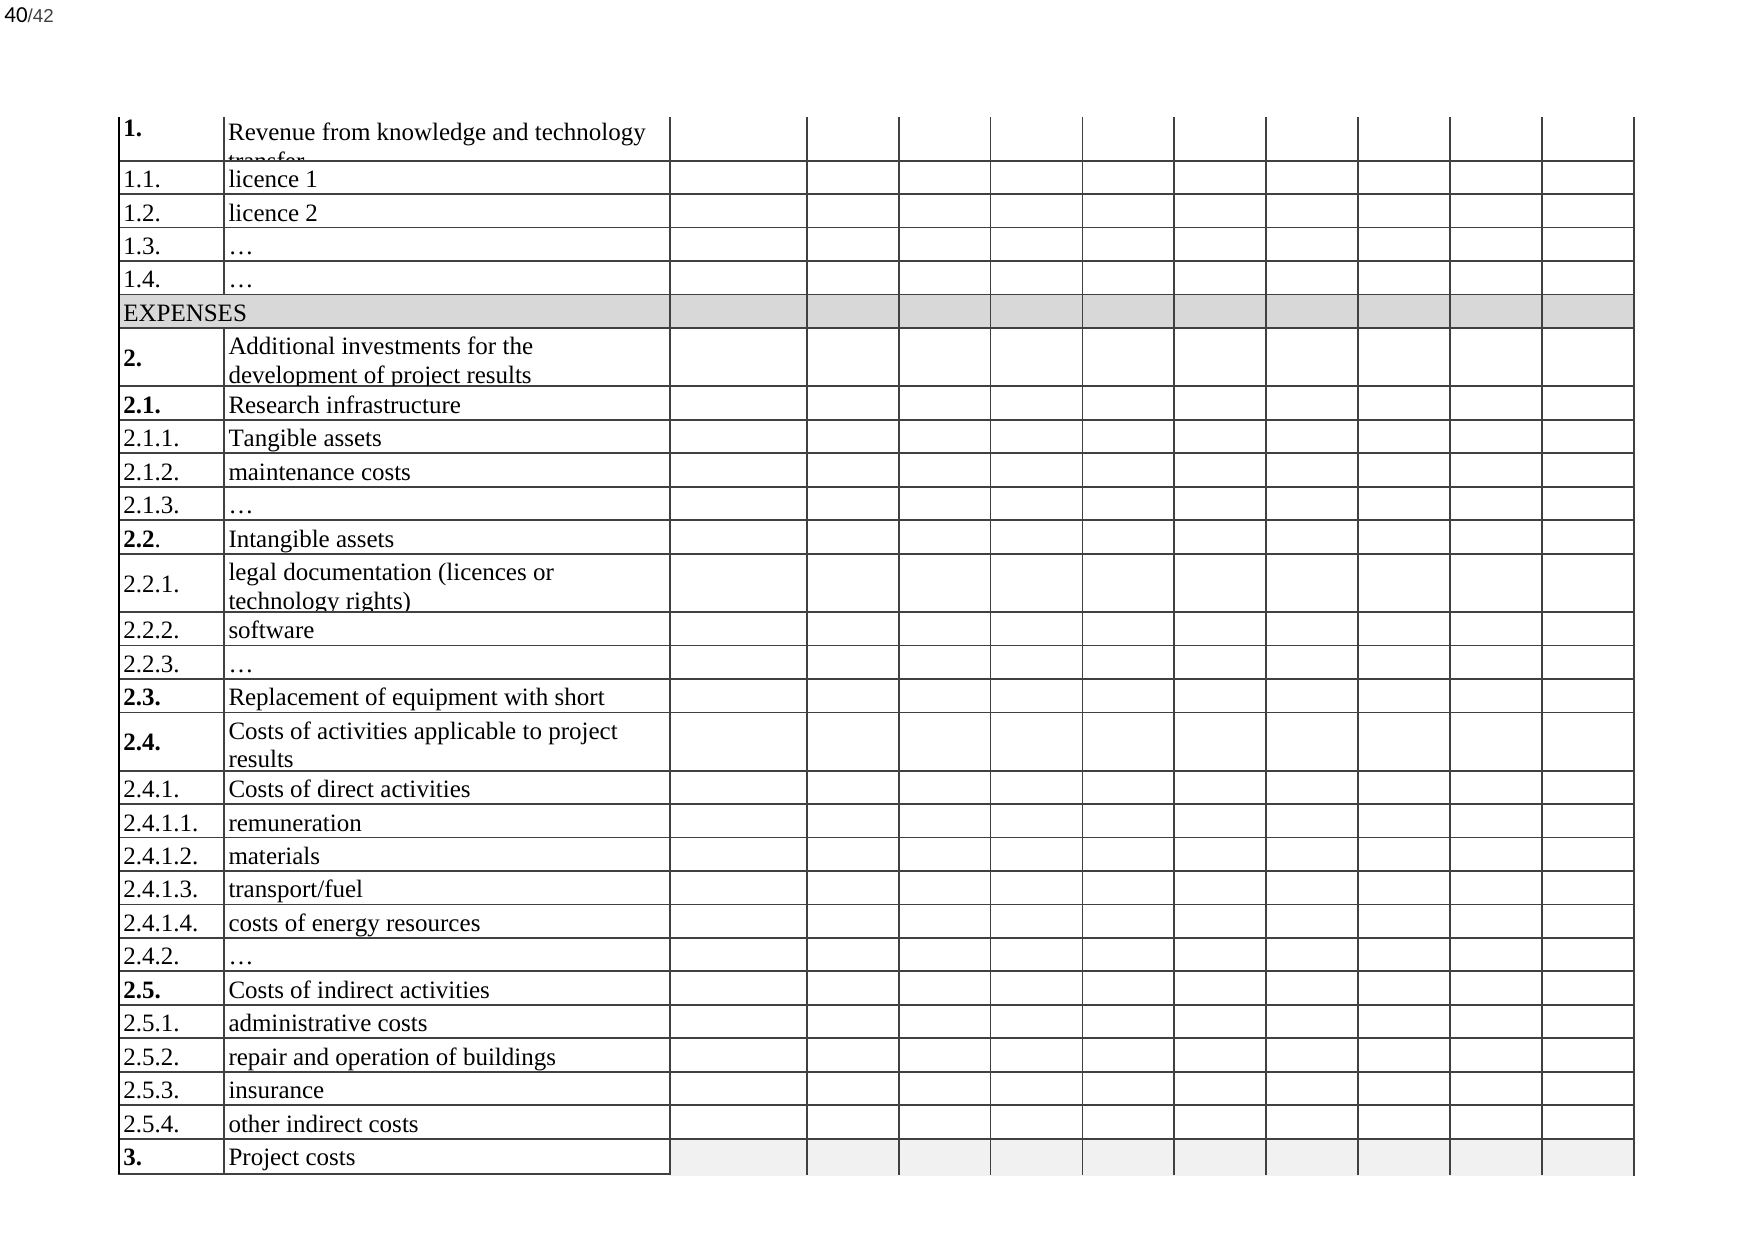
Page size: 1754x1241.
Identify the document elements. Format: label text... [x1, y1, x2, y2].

table_cell 2.4.1.4. [120, 905, 223, 937]
table_cell [991, 262, 1082, 293]
table_cell [1267, 555, 1357, 611]
table_cell [671, 262, 806, 293]
table_cell 3. [120, 1140, 223, 1173]
table_cell [991, 939, 1082, 970]
table_cell [1543, 295, 1633, 327]
table_cell Additional investments for the development of project results [225, 329, 669, 385]
table_header [671, 117, 806, 160]
table_cell [1359, 872, 1449, 903]
table_cell [671, 939, 806, 970]
table_cell [1175, 872, 1265, 903]
table_cell [1175, 1039, 1265, 1071]
table_cell [1267, 195, 1357, 227]
table_cell [1451, 488, 1541, 519]
table_cell Costs of activities applicable to project results [225, 713, 669, 770]
table_cell [808, 1106, 898, 1138]
table_cell [1451, 1140, 1541, 1173]
table_cell [1267, 613, 1357, 644]
table_cell [991, 1073, 1082, 1104]
table_cell [900, 162, 990, 193]
table_cell [1175, 772, 1265, 803]
table_cell [1543, 195, 1633, 227]
table_cell [808, 162, 898, 193]
table_cell [1451, 555, 1541, 611]
table_cell [1083, 1073, 1173, 1104]
table_cell [1359, 772, 1449, 803]
table_cell [808, 521, 898, 553]
table_cell [1083, 521, 1173, 553]
table_cell [1543, 421, 1633, 452]
table_cell [1543, 454, 1633, 486]
table_cell [808, 613, 898, 644]
table_cell [808, 646, 898, 678]
table_cell [991, 454, 1082, 486]
table_cell [1083, 329, 1173, 385]
table_cell [1359, 329, 1449, 385]
table_cell [900, 488, 990, 519]
table_cell [1267, 262, 1357, 293]
table_cell [808, 195, 898, 227]
table_cell [900, 195, 990, 227]
table_cell … [225, 488, 669, 519]
table_cell [1451, 1039, 1541, 1071]
table_cell Project costs [225, 1140, 669, 1173]
table_cell [1267, 872, 1357, 903]
table_cell [1543, 555, 1633, 611]
table_cell Research infrastructure [225, 387, 669, 419]
table_cell 2. [120, 329, 223, 385]
table_cell [671, 972, 806, 1004]
table_cell [808, 872, 898, 903]
table_cell [1175, 680, 1265, 711]
table_cell [1083, 680, 1173, 711]
table_cell [900, 680, 990, 711]
table_cell [900, 521, 990, 553]
table_cell [1083, 1106, 1173, 1138]
table_cell repair and operation of buildings [225, 1039, 669, 1071]
table_cell [900, 1140, 990, 1173]
table_cell [671, 1006, 806, 1037]
table_cell [1451, 329, 1541, 385]
table_cell [671, 421, 806, 452]
table_cell [900, 939, 990, 970]
table_cell [991, 1006, 1082, 1037]
table_cell 2.2. [120, 521, 223, 553]
table_cell [1267, 772, 1357, 803]
table_cell 2.4.1. [120, 772, 223, 803]
table_cell [1451, 521, 1541, 553]
table_cell [900, 646, 990, 678]
table_cell 1.3. [120, 228, 223, 260]
table_cell [900, 838, 990, 870]
table_cell [1359, 421, 1449, 452]
table_cell [1451, 805, 1541, 837]
table_cell materials [225, 838, 669, 870]
table_cell 2.4.1.1. [120, 805, 223, 837]
table_cell [1543, 905, 1633, 937]
table_header [1451, 117, 1541, 160]
table_cell [1175, 329, 1265, 385]
table_cell 2.4.1.2. [120, 838, 223, 870]
table_cell 2.2.2. [120, 613, 223, 644]
table_cell [900, 872, 990, 903]
table_cell [671, 1073, 806, 1104]
table_cell [808, 228, 898, 260]
table_cell [1359, 939, 1449, 970]
table_cell [900, 421, 990, 452]
table_cell [1543, 1140, 1633, 1173]
table_cell [1083, 872, 1173, 903]
table_cell [1267, 1006, 1357, 1037]
table_cell [1359, 613, 1449, 644]
table_cell [991, 1106, 1082, 1138]
table_cell [671, 162, 806, 193]
table_cell [1359, 805, 1449, 837]
table_cell [1451, 613, 1541, 644]
table_cell [1267, 905, 1357, 937]
table_cell [1359, 162, 1449, 193]
table_cell [1267, 939, 1357, 970]
table_cell [900, 905, 990, 937]
table_cell [900, 1039, 990, 1071]
table_cell [808, 713, 898, 770]
table_cell [1451, 905, 1541, 937]
table_cell [1083, 1006, 1173, 1037]
table_cell [671, 713, 806, 770]
table_cell [808, 680, 898, 711]
table_header [1083, 117, 1173, 160]
table_cell [900, 972, 990, 1004]
table_cell 2.4.1.3. [120, 872, 223, 903]
table_cell 1.2. [120, 195, 223, 227]
table_cell [1451, 195, 1541, 227]
table_cell [1543, 262, 1633, 293]
table_cell [900, 555, 990, 611]
table_cell [1543, 972, 1633, 1004]
table_cell [1083, 454, 1173, 486]
table_cell [991, 838, 1082, 870]
table_cell [900, 228, 990, 260]
table_cell [1175, 905, 1265, 937]
table_cell [1451, 387, 1541, 419]
table_cell [1451, 421, 1541, 452]
table_cell 2.5.3. [120, 1073, 223, 1104]
table_cell costs of energy resources [225, 905, 669, 937]
table_cell [1267, 228, 1357, 260]
table_cell [671, 521, 806, 553]
table_cell [1359, 195, 1449, 227]
table_cell [991, 195, 1082, 227]
table_header Revenue from knowledge and technology transfer [225, 117, 669, 160]
table_cell [808, 262, 898, 293]
table_cell [900, 772, 990, 803]
table_cell [1083, 646, 1173, 678]
table_cell [1451, 262, 1541, 293]
table_cell [1175, 228, 1265, 260]
table_cell [1175, 454, 1265, 486]
table_cell [1083, 162, 1173, 193]
table_cell [991, 387, 1082, 419]
table_cell [1267, 454, 1357, 486]
table_cell [1175, 421, 1265, 452]
table_cell [1359, 555, 1449, 611]
table_cell [1359, 262, 1449, 293]
table_cell [1543, 1106, 1633, 1138]
table_cell [900, 262, 990, 293]
table_cell [671, 872, 806, 903]
table_cell [1451, 454, 1541, 486]
table_cell [1175, 805, 1265, 837]
table_cell [1083, 1039, 1173, 1071]
table_cell [1267, 162, 1357, 193]
table_cell [900, 295, 990, 327]
table_cell [1083, 228, 1173, 260]
table_cell [900, 454, 990, 486]
table_cell [808, 1006, 898, 1037]
table_cell [1359, 454, 1449, 486]
table_cell [991, 713, 1082, 770]
table_cell [1267, 295, 1357, 327]
table_cell 2.2.3. [120, 646, 223, 678]
table_cell … [225, 228, 669, 260]
table_cell [1083, 613, 1173, 644]
table_cell [1359, 1006, 1449, 1037]
table_cell [991, 772, 1082, 803]
table_cell [1359, 972, 1449, 1004]
table_cell [671, 805, 806, 837]
table_cell [671, 1140, 806, 1173]
table_cell [1451, 713, 1541, 770]
table_cell [991, 905, 1082, 937]
table_cell [991, 228, 1082, 260]
table_cell [1543, 387, 1633, 419]
table_cell [1175, 838, 1265, 870]
table_cell [1175, 713, 1265, 770]
table_cell [671, 329, 806, 385]
table_cell [1267, 1039, 1357, 1071]
table_cell [1543, 228, 1633, 260]
table_cell [808, 939, 898, 970]
table_cell … [225, 262, 669, 293]
table_cell [1175, 613, 1265, 644]
table_cell [1267, 646, 1357, 678]
table_cell [671, 772, 806, 803]
table_cell [1083, 772, 1173, 803]
table_cell 1.4. [120, 262, 223, 293]
table_cell [808, 1140, 898, 1173]
table_cell [1175, 1106, 1265, 1138]
table_cell [1543, 838, 1633, 870]
table_cell [1175, 262, 1265, 293]
table_cell [1451, 646, 1541, 678]
table_cell [1175, 1006, 1265, 1037]
table_cell [808, 805, 898, 837]
table_cell [1359, 1039, 1449, 1071]
table_cell [991, 488, 1082, 519]
table_cell licence 1 [225, 162, 669, 193]
table_header [900, 117, 990, 160]
table_cell [1083, 488, 1173, 519]
table_cell [991, 613, 1082, 644]
table_cell [671, 905, 806, 937]
table_cell [1267, 713, 1357, 770]
table_cell insurance [225, 1073, 669, 1104]
table_cell [1359, 1073, 1449, 1104]
table_cell [1359, 838, 1449, 870]
table_cell [1359, 387, 1449, 419]
table_cell 2.5.1. [120, 1006, 223, 1037]
table_cell [1267, 387, 1357, 419]
table_cell [1543, 872, 1633, 903]
table_cell software [225, 613, 669, 644]
table_cell [900, 1006, 990, 1037]
table_cell [1451, 1006, 1541, 1037]
table_cell Tangible assets [225, 421, 669, 452]
table_cell 2.1.1. [120, 421, 223, 452]
table_cell [1543, 646, 1633, 678]
table_cell 2.5.2. [120, 1039, 223, 1071]
table_cell [1543, 713, 1633, 770]
table_cell [671, 613, 806, 644]
table_cell [1083, 972, 1173, 1004]
table_cell 2.4.2. [120, 939, 223, 970]
table_cell [1359, 295, 1449, 327]
table_cell [1175, 162, 1265, 193]
table_cell [1083, 1140, 1173, 1173]
table_cell [1175, 939, 1265, 970]
table_cell [1451, 1106, 1541, 1138]
table_cell [991, 295, 1082, 327]
table_cell [1083, 905, 1173, 937]
table_cell [1083, 387, 1173, 419]
table_header [1543, 117, 1633, 160]
table_cell [991, 555, 1082, 611]
table_cell other indirect costs [225, 1106, 669, 1138]
table_cell [808, 905, 898, 937]
table_cell [1359, 228, 1449, 260]
table_cell 2.1.3. [120, 488, 223, 519]
table_cell maintenance costs [225, 454, 669, 486]
table_cell … [225, 939, 669, 970]
table_cell [808, 295, 898, 327]
table_cell 2.3. [120, 680, 223, 711]
table_cell [1359, 713, 1449, 770]
table_cell [900, 805, 990, 837]
table_header [1359, 117, 1449, 160]
table_cell [671, 295, 806, 327]
table_cell [991, 680, 1082, 711]
table_cell [808, 1039, 898, 1071]
table_cell [900, 613, 990, 644]
table_cell [808, 329, 898, 385]
table_cell [1543, 613, 1633, 644]
table_cell [808, 1073, 898, 1104]
table_cell [1267, 1073, 1357, 1104]
table_header [991, 117, 1082, 160]
table_cell [808, 387, 898, 419]
table_cell [671, 195, 806, 227]
table_cell [991, 646, 1082, 678]
table_cell 2.5. [120, 972, 223, 1004]
table_cell [1543, 680, 1633, 711]
table_cell [1267, 329, 1357, 385]
table_cell 1.1. [120, 162, 223, 193]
table_cell [1083, 713, 1173, 770]
table_cell [1267, 972, 1357, 1004]
table_cell [991, 421, 1082, 452]
table_cell EXPENSES [120, 295, 669, 327]
table_cell 2.2.1. [120, 555, 223, 611]
table_cell [1083, 838, 1173, 870]
table_cell [671, 488, 806, 519]
table_header [1175, 117, 1265, 160]
table_cell Intangible assets [225, 521, 669, 553]
table_cell licence 2 [225, 195, 669, 227]
table_cell [1359, 521, 1449, 553]
table_cell transport/fuel [225, 872, 669, 903]
table_cell [1267, 680, 1357, 711]
table_cell [1267, 838, 1357, 870]
table_cell [991, 162, 1082, 193]
table_cell [1175, 387, 1265, 419]
table_cell [1543, 329, 1633, 385]
table_cell [1543, 1006, 1633, 1037]
table_cell [808, 454, 898, 486]
table_cell [991, 521, 1082, 553]
table_cell [1359, 905, 1449, 937]
table_cell administrative costs [225, 1006, 669, 1037]
table_cell [1451, 838, 1541, 870]
table_cell [991, 329, 1082, 385]
table_cell [1083, 195, 1173, 227]
table_cell [1543, 1073, 1633, 1104]
table_cell [808, 838, 898, 870]
table_cell [808, 555, 898, 611]
table_cell [1451, 162, 1541, 193]
table_cell [1175, 488, 1265, 519]
table_cell 2.1.2. [120, 454, 223, 486]
table_cell [1543, 488, 1633, 519]
table_cell [1083, 939, 1173, 970]
table_cell [1359, 1106, 1449, 1138]
table_cell [808, 421, 898, 452]
table_cell [1083, 555, 1173, 611]
table_cell [991, 1039, 1082, 1071]
table_cell [1175, 1073, 1265, 1104]
table_cell [1267, 421, 1357, 452]
table_cell [991, 1140, 1082, 1173]
table_cell [1451, 872, 1541, 903]
table_cell … [225, 646, 669, 678]
table_cell [1543, 1039, 1633, 1071]
table_cell [1175, 195, 1265, 227]
table_cell [991, 972, 1082, 1004]
table_cell [1267, 521, 1357, 553]
table_cell [1175, 555, 1265, 611]
table_cell [1451, 772, 1541, 803]
table_cell [991, 805, 1082, 837]
table_cell [1543, 162, 1633, 193]
table_cell [991, 872, 1082, 903]
table_cell [900, 713, 990, 770]
table_cell [808, 488, 898, 519]
table_cell [808, 972, 898, 1004]
table_cell [808, 772, 898, 803]
table_cell [900, 329, 990, 385]
table_cell legal documentation (licences or technology rights) [225, 555, 669, 611]
table_cell [671, 555, 806, 611]
table_cell [671, 680, 806, 711]
table_cell [1083, 421, 1173, 452]
table_cell [1083, 262, 1173, 293]
table_cell [1451, 680, 1541, 711]
table_cell [671, 646, 806, 678]
table_cell 2.5.4. [120, 1106, 223, 1138]
table_cell [1267, 805, 1357, 837]
table_cell [1359, 1140, 1449, 1173]
table_cell [1175, 295, 1265, 327]
table_cell [671, 1106, 806, 1138]
table_cell [900, 1106, 990, 1138]
table_cell [1543, 521, 1633, 553]
table_cell [1451, 939, 1541, 970]
table_cell [1359, 680, 1449, 711]
table_cell [1175, 1140, 1265, 1173]
table_cell [900, 387, 990, 419]
table_cell [1451, 295, 1541, 327]
table_cell [671, 454, 806, 486]
table_cell Costs of indirect activities [225, 972, 669, 1004]
table_cell Costs of direct activities [225, 772, 669, 803]
table_cell [1083, 295, 1173, 327]
table_cell 2.1. [120, 387, 223, 419]
table_cell [900, 1073, 990, 1104]
table_cell [671, 838, 806, 870]
table_cell [1359, 646, 1449, 678]
table_header [1267, 117, 1357, 160]
table_cell [1359, 488, 1449, 519]
table_cell Replacement of equipment with short lifetime [225, 680, 669, 711]
table_cell [1267, 1106, 1357, 1138]
table_cell [671, 228, 806, 260]
table_cell [1543, 939, 1633, 970]
table_cell [1267, 488, 1357, 519]
table_cell [1267, 1140, 1357, 1173]
table_cell [1543, 805, 1633, 837]
table_cell [1451, 228, 1541, 260]
table_cell [1175, 646, 1265, 678]
table_cell [1451, 1073, 1541, 1104]
table_cell [1451, 972, 1541, 1004]
table_cell [1543, 772, 1633, 803]
table_cell 2.4. [120, 713, 223, 770]
table_cell [1175, 972, 1265, 1004]
table_cell [671, 1039, 806, 1071]
table_header 1. [120, 117, 223, 160]
table_cell [1175, 521, 1265, 553]
table_cell [671, 387, 806, 419]
table_header [808, 117, 898, 160]
table_cell [1083, 805, 1173, 837]
table_cell remuneration [225, 805, 669, 837]
